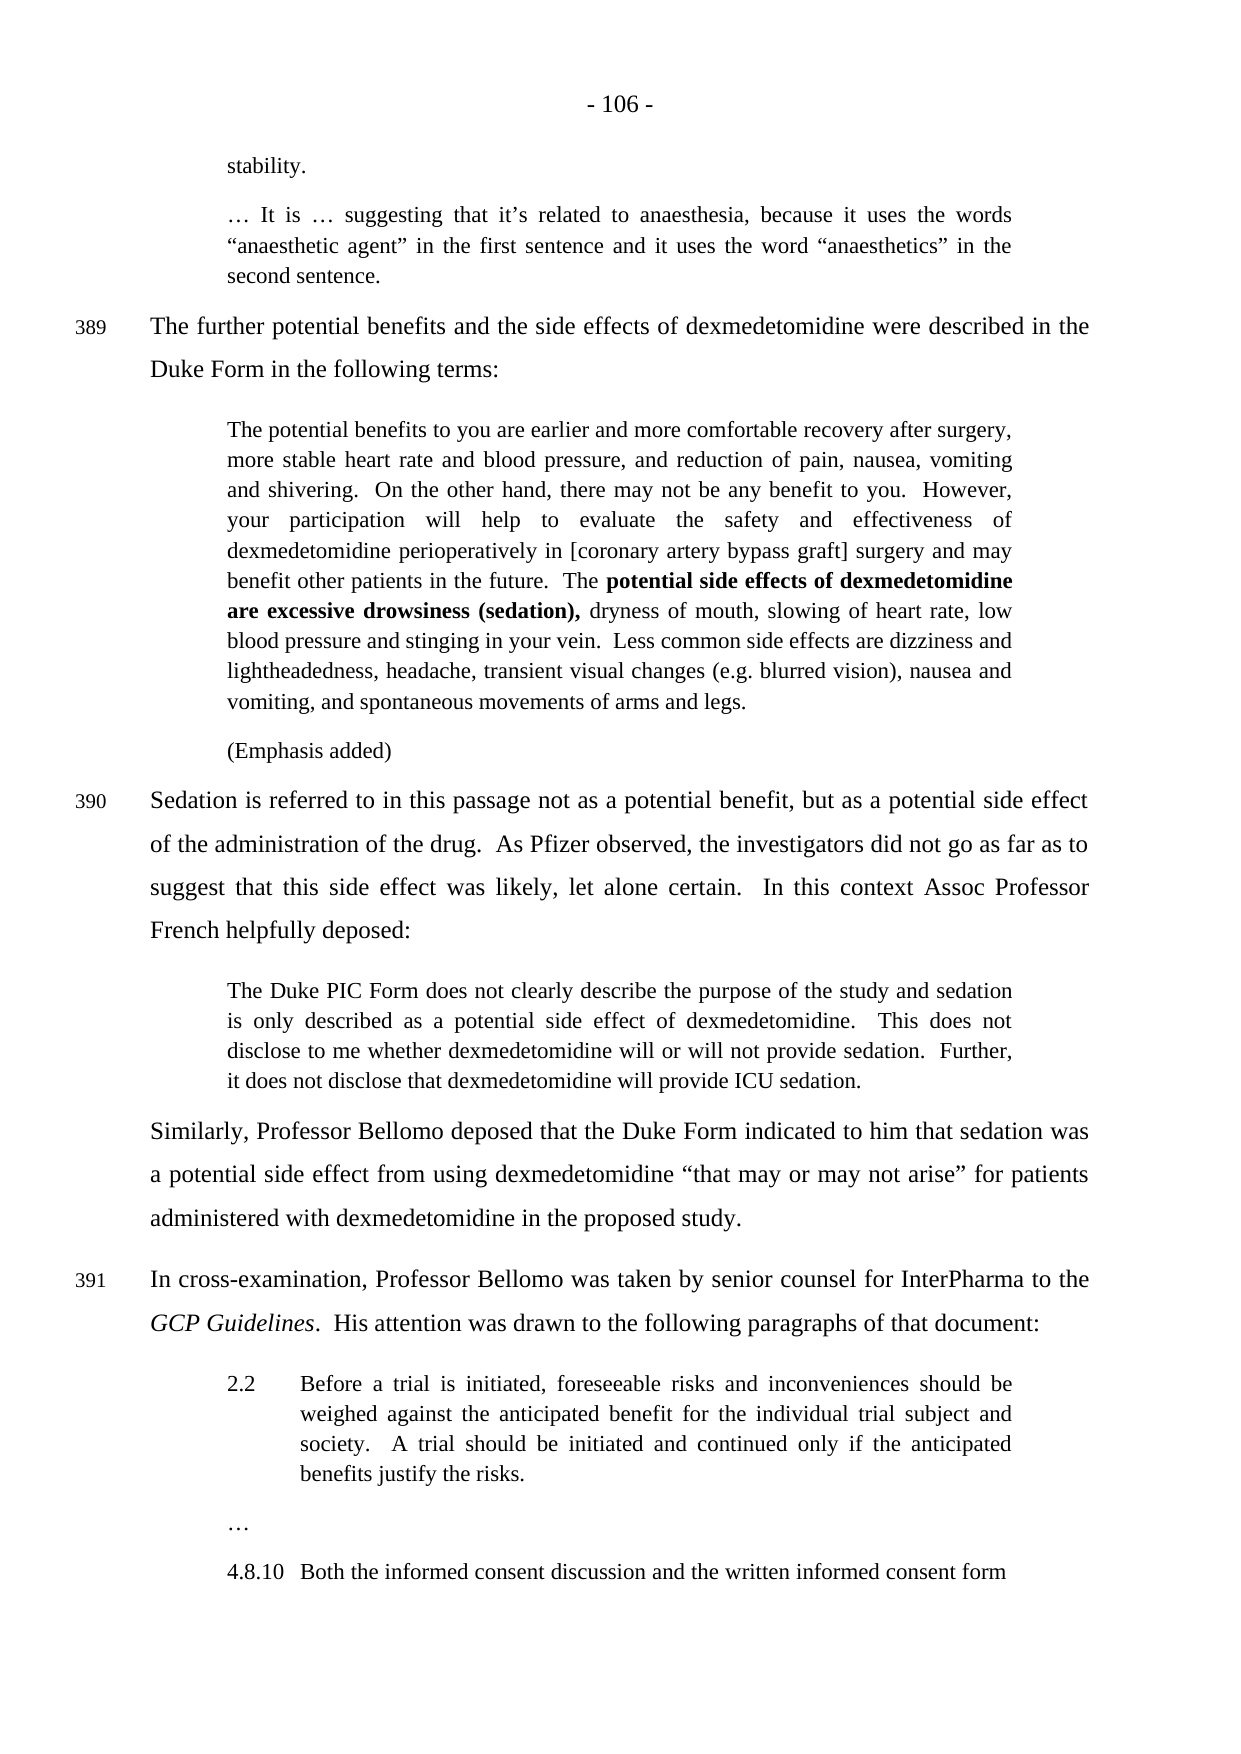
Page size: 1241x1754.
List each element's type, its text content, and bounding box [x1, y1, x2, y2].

text The Duke PIC Form does not clearly describe the purpose of the study and sedation is only described as a potential side effect of dexmedetomidine. This does not disclose to me whether dexmedetomidine will or will not provide sedation. Further, it does not disclose that dexmedetomidine will provide ICU sedation. [227, 977, 1013, 1094]
text 2.2 Before a trial is initiated, foreseeable risks and inconveniences should be weighed against the anticipated benefit for the individual trial subject and society. A trial should be initiated and continued only if the anticipated benefits justify the risks. [227, 1369, 1013, 1487]
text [227, 1558, 1013, 1584]
text Sedation is referred to in this passage not as a potential benefit, but as a potential side effect of the administration of the drug. As Pfizer observed, the investigators did not go as far as to suggest that this side effect was likely, let alone certain. In this context Assoc Professor French helpfully deposed: [75, 786, 1090, 944]
text … [227, 1509, 1013, 1536]
text The potential benefits to you are earlier and more comfortable recovery after surgery, more stable heart rate and blood pressure, and reduction of pain, nausea, vomiting and shivering. On the other hand, there may not be any benefit to you. However, your participation will help to evaluate the safety and effectiveness of dexmedetomidine perioperatively in [coronary artery bypass graft] surgery and may benefit other patients in the future. The potential side effects of dexmedetomidine are excessive drowsiness (sedation), dryness of mouth, slowing of heart rate, low blood pressure and stinging in your vein. Less common side effects are dizziness and lightheadedness, headache, transient visual changes (e.g. blurred vision), nausea and vomiting, and spontaneous movements of arms and legs. [227, 416, 1013, 714]
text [227, 152, 1013, 179]
text The further potential benefits and the side effects of dexmedetomidine were described in the Duke Form in the following terms: [75, 311, 1090, 383]
text … It is … suggesting that it’s related to anaesthesia, because it uses the words “anaesthetic agent” in the first sentence and it uses the word “anaesthetics” in the second sentence. [227, 201, 1013, 288]
text (Emphasis added) [227, 737, 1013, 763]
text In cross-examination, Professor Bellomo was taken by senior counsel for InterPharma to the GCP Guidelines. His attention was drawn to the following paragraphs of that document: [75, 1264, 1090, 1336]
text Similarly, Professor Bellomo deposed that the Duke Form indicated to him that sedation was a potential side effect from using dexmedetomidine “that may or may not arise” for patients administered with dexmedetomidine in the proposed study. [150, 1116, 1090, 1231]
